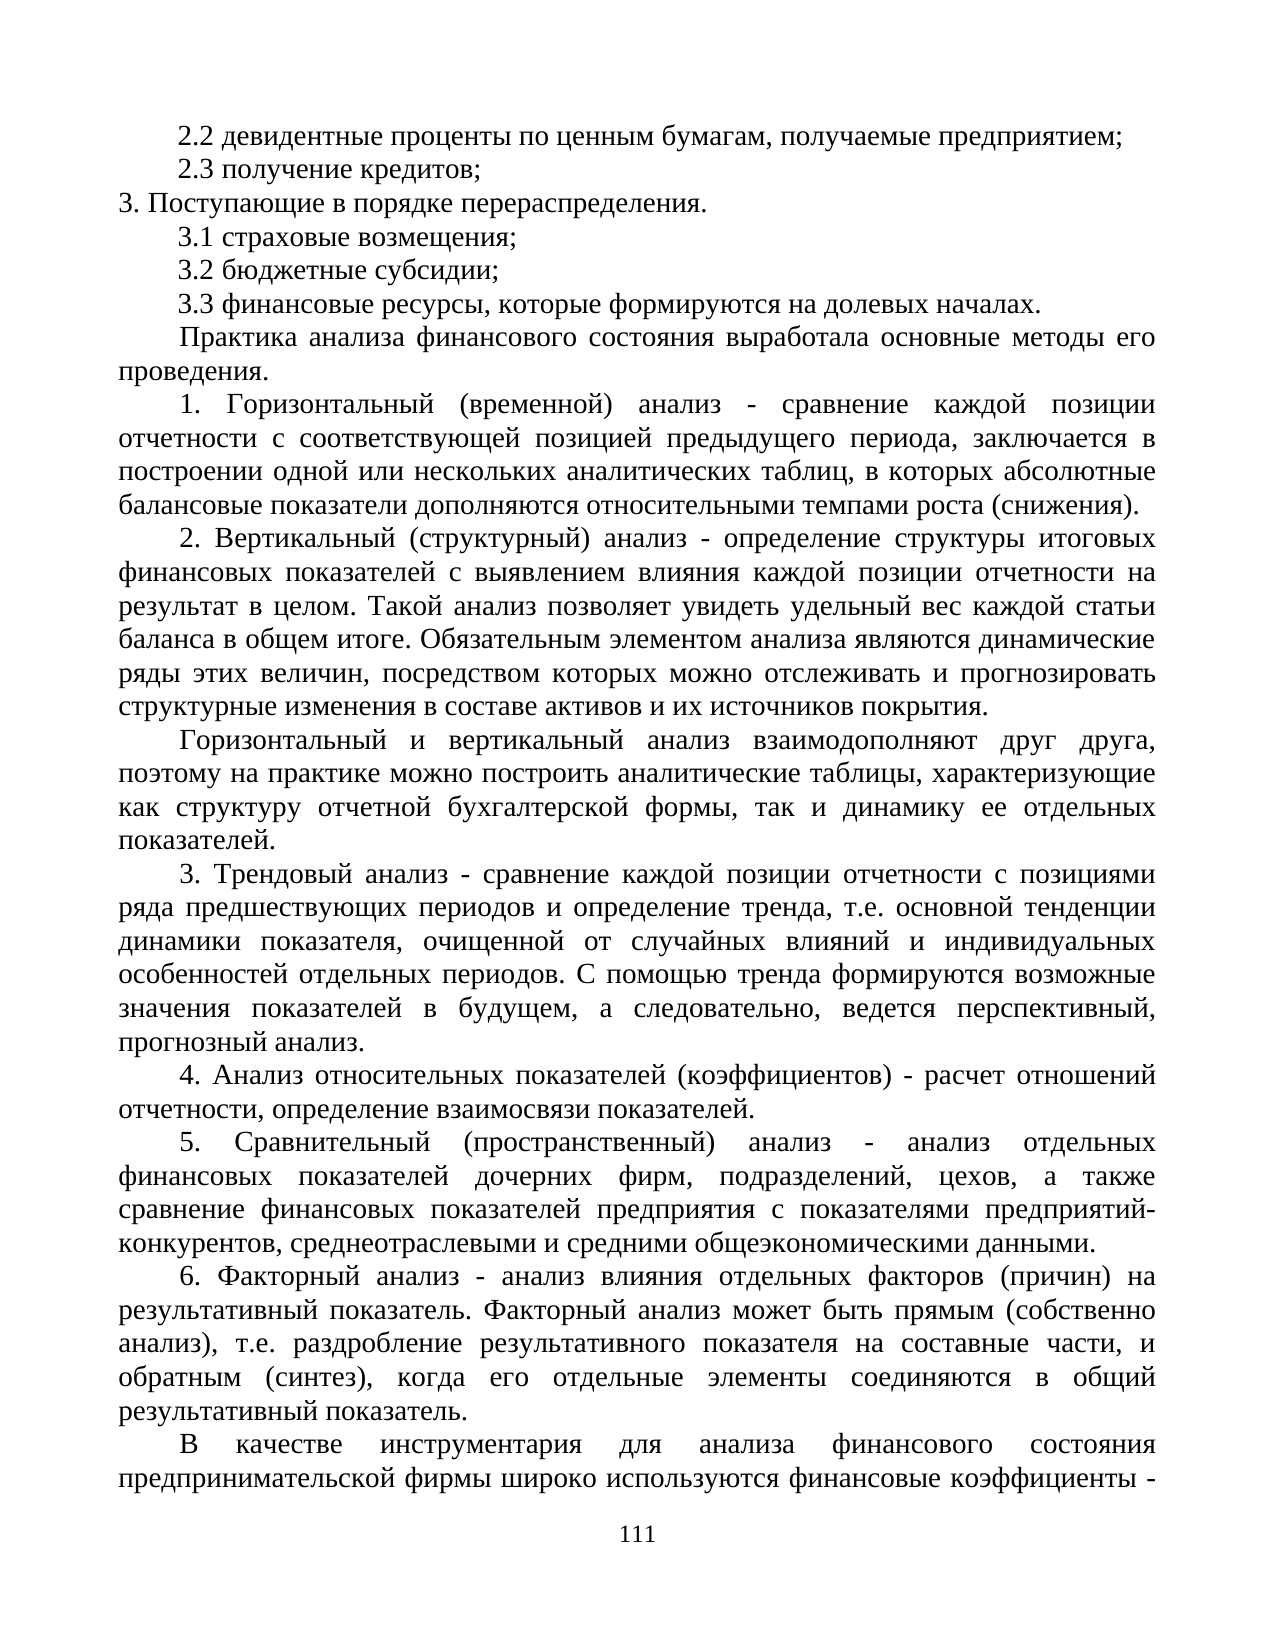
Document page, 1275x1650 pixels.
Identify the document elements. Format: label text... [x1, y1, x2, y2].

list бюджетные субсидии; [118, 252, 1157, 286]
text 3. Трендовый анализ - сравнение каждой позиции отчетности с позициями ряда предшествующих периодов и определение тренда, т.е. основной тенденции динамики показателя, очищенной от случайных влияний и индивидуальных особенностей отдельных периодов. С помощью тренда формируются возможные значения показателей в будущем, а следовательно, ведется перспективный, прогнозный анализ. [118, 856, 1157, 1057]
text 2. Вертикальный (структурный) анализ - определение структуры итоговых финансовых показателей с выявлением влияния каждой позиции отчетности на результат в целом. Такой анализ позволяет увидеть удельный вес каждой статьи баланса в общем итоге. Обязательным элементом анализа являются динамические ряды этих величин, посредством которых можно отслеживать и прогнозировать структурные изменения в составе активов и их источников покрытия. [118, 521, 1157, 722]
list получение кредитов; [118, 152, 1157, 185]
text Горизонтальный и вертикальный анализ взаимодополняют друг друга, поэтому на практике можно построить аналитические таблицы, характеризующие как структуру отчетной бухгалтерской формы, так и динамику ее отдельных показателей. [118, 722, 1157, 856]
list девидентные проценты по ценным бумагам, получаемые предприятием; [118, 118, 1157, 152]
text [118, 1426, 1157, 1493]
text 1. Горизонтальный (временной) анализ - сравнение каждой позиции отчетности с соответствующей позицией предыдущего периода, заключается в построении одной или нескольких аналитических таблиц, в которых абсолютные балансовые показатели дополняются относительными темпами роста (снижения). [118, 386, 1157, 521]
text 6. Факторный анализ - анализ влияния отдельных факторов (причин) на результативный показатель. Факторный анализ может быть прямым (собственно анализ), т.е. раздробление результативного показателя на составные части, и обратным (синтез), когда его отдельные элементы соединяются в общий результативный показатель. [118, 1258, 1157, 1426]
list финансовые ресурсы, которые формируются на долевых началах. [118, 286, 1157, 319]
text 4. Анализ относительных показателей (коэффициентов) - расчет отношений отчетности, определение взаимосвязи показателей. [118, 1057, 1157, 1124]
text Практика анализа финансового состояния выработала основные методы его проведения. [118, 319, 1157, 386]
text 5. Сравнительный (пространственный) анализ - анализ отдельных финансовых показателей дочерних фирм, подразделений, цехов, а также сравнение финансовых показателей предприятия с показателями предприятий-конкурентов, среднеотраслевыми и средними общеэкономическими данными. [118, 1124, 1157, 1258]
list Поступающие в порядке перераспределения. [118, 185, 1157, 219]
list страховые возмещения; [118, 219, 1157, 252]
